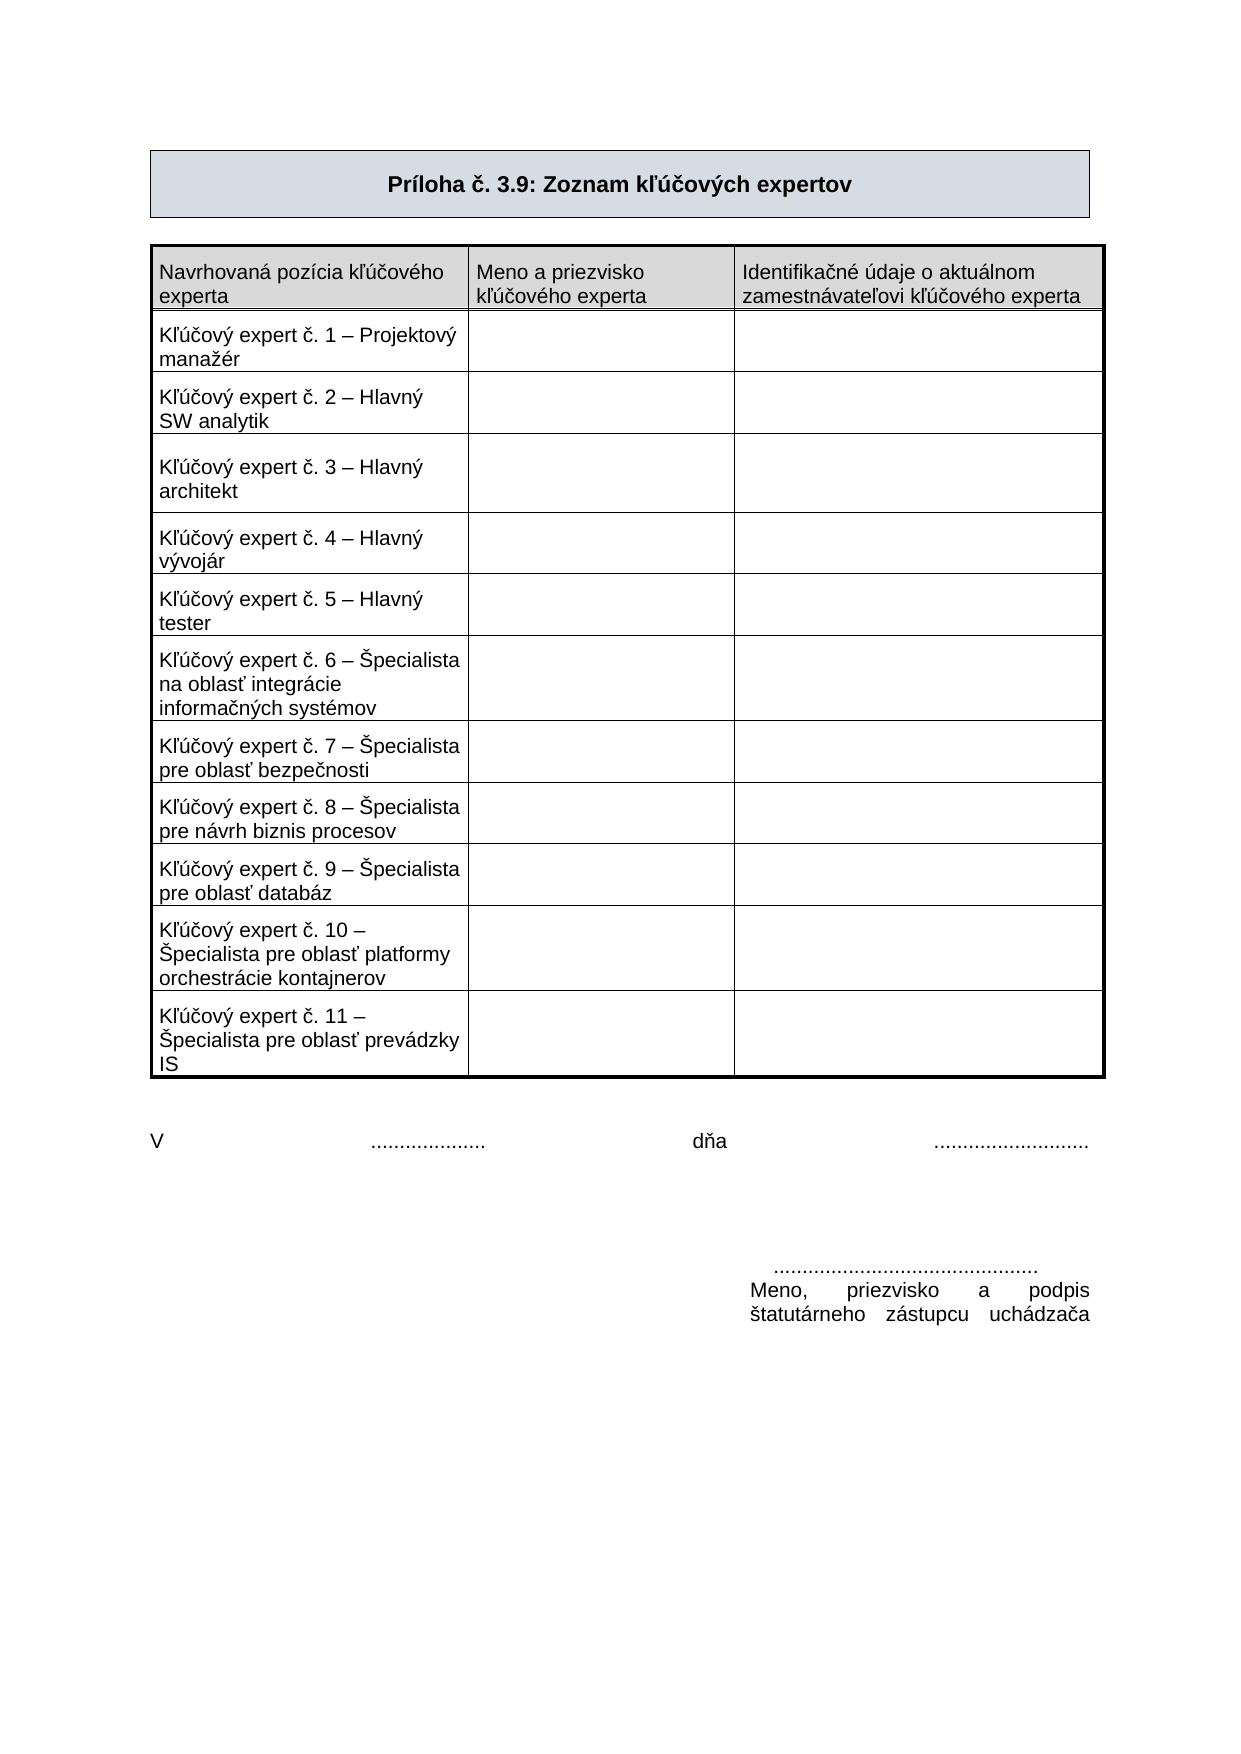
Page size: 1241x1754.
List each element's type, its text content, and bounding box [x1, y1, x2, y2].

table_cell [469, 513, 734, 573]
table_cell [735, 311, 1102, 371]
table_cell [735, 513, 1102, 573]
table_cell Kľúčový expert č. 1 – Projektový manažér [153, 311, 468, 371]
table_cell Kľúčový expert č. 8 – Špecialista pre návrh biznis procesov [153, 783, 468, 843]
table_cell [735, 636, 1102, 720]
table_cell [469, 372, 734, 432]
table_cell [469, 906, 734, 990]
text .............................................. [750, 1253, 1090, 1277]
table_cell Kľúčový expert č. 3 – Hlavný architekt [153, 434, 468, 512]
table_header Meno a priezvisko kľúčového experta [469, 247, 734, 307]
table_cell [469, 434, 734, 512]
table_cell [735, 844, 1102, 904]
table_cell Kľúčový expert č. 6 – Špecialista na oblasť integrácie informačných systémov [153, 636, 468, 720]
table_cell [469, 991, 734, 1075]
table_cell Kľúčový expert č. 2 – Hlavný SW analytik [153, 372, 468, 432]
table_cell [735, 372, 1102, 432]
table_cell [469, 311, 734, 371]
table_cell [469, 844, 734, 904]
table_cell [735, 434, 1102, 512]
table_cell [469, 721, 734, 782]
table_cell [735, 721, 1102, 782]
table_cell [735, 991, 1102, 1075]
table_cell Kľúčový expert č. 7 – Špecialista pre oblasť bezpečnosti [153, 721, 468, 782]
table_cell [735, 574, 1102, 635]
table_cell Kľúčový expert č. 9 – Špecialista pre oblasť databáz [153, 844, 468, 904]
text V .................... dňa ........................... [150, 1129, 1090, 1182]
table_cell Kľúčový expert č. 4 – Hlavný vývojár [153, 513, 468, 573]
text Meno, priezvisko a podpis štatutárneho zástupcu uchádzača [750, 1277, 1090, 1354]
table_cell Kľúčový expert č. 5 – Hlavný tester [153, 574, 468, 635]
table_cell [735, 783, 1102, 843]
table_cell Kľúčový expert č. 11 – Špecialista pre oblasť prevádzky IS [153, 991, 468, 1075]
table_cell [469, 636, 734, 720]
table_cell [735, 906, 1102, 990]
table_cell [469, 574, 734, 635]
table_cell [469, 783, 734, 843]
table_header Navrhovaná pozícia kľúčového experta [153, 247, 468, 307]
table_cell Kľúčový expert č. 10 – Špecialista pre oblasť platformy orchestrácie kontajnerov [153, 906, 468, 990]
table_header Identifikačné údaje o aktuálnom zamestnávateľovi kľúčového experta [735, 247, 1102, 307]
table_header Príloha č. 3.9: Zoznam kľúčových expertov [151, 151, 1089, 217]
